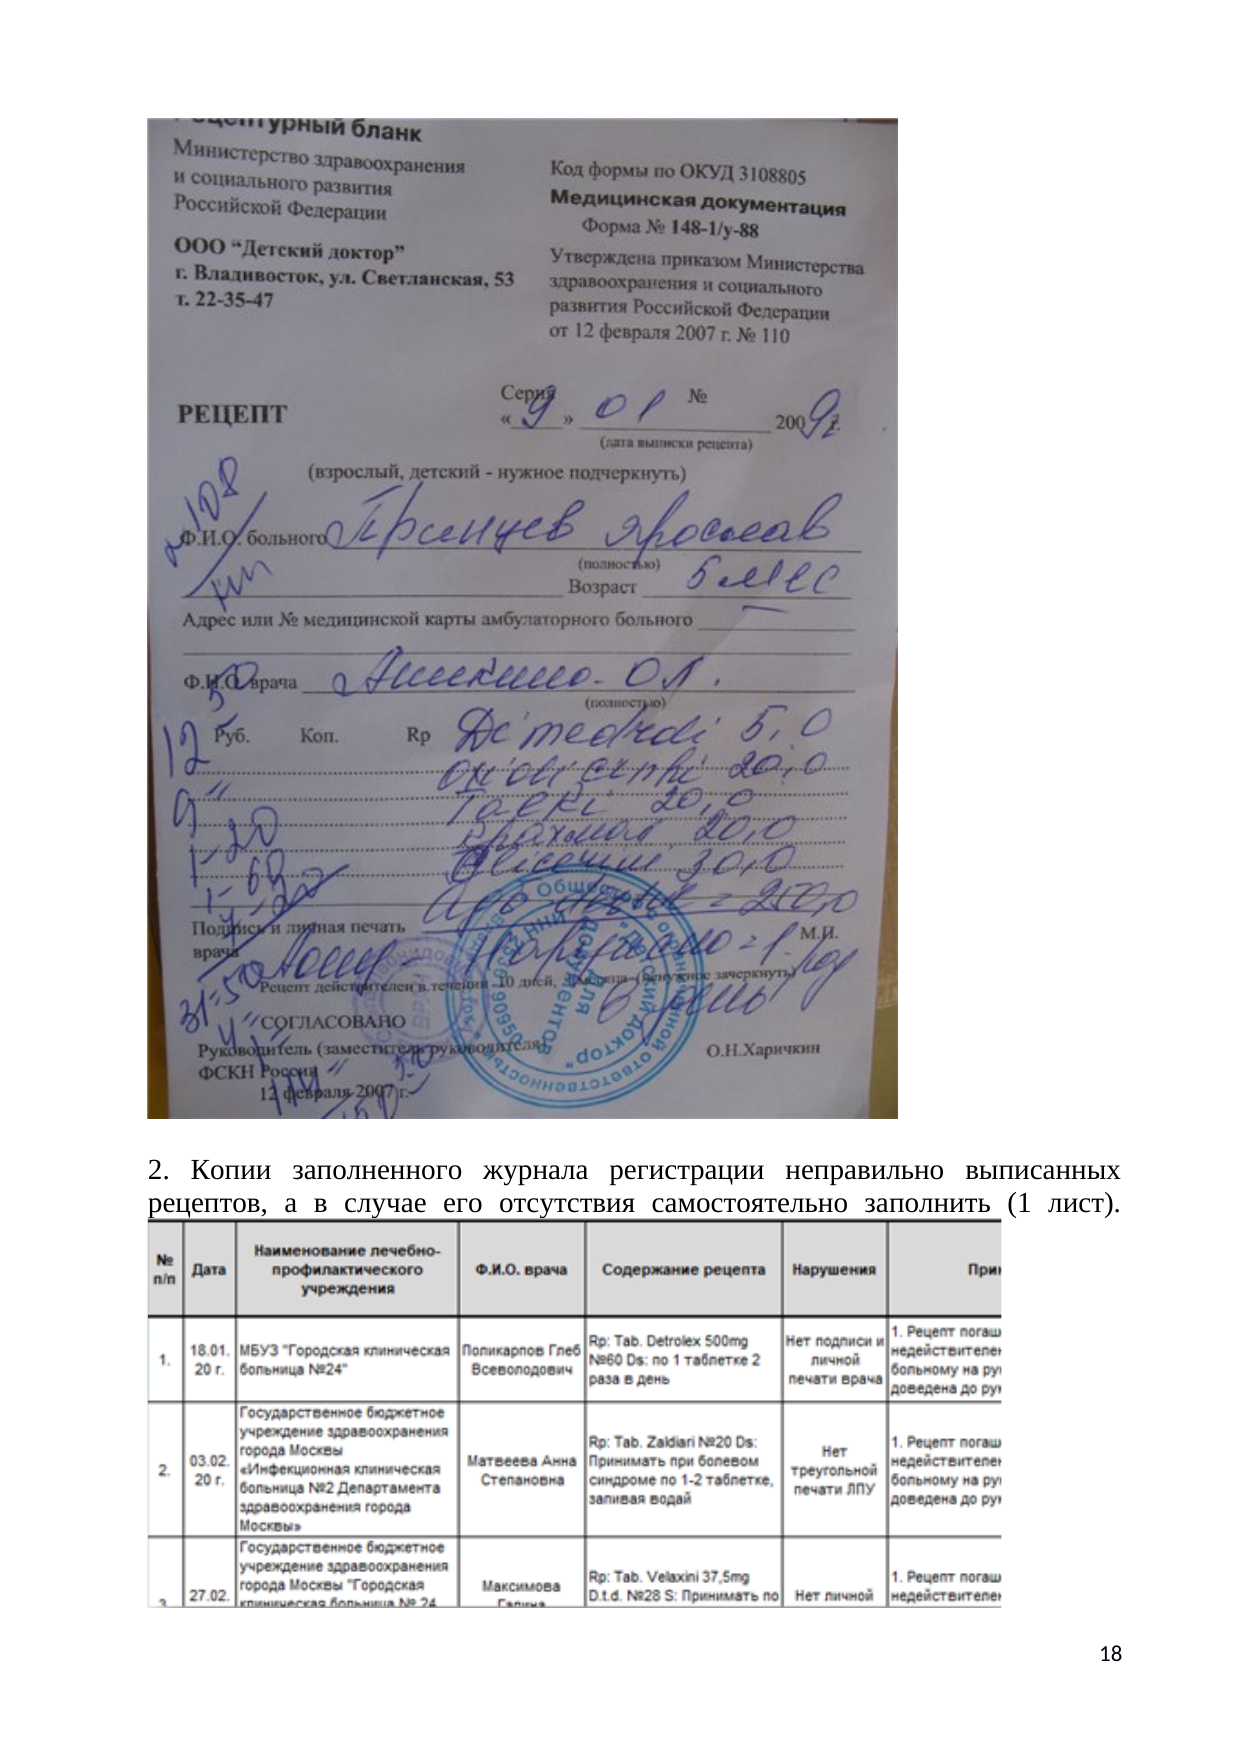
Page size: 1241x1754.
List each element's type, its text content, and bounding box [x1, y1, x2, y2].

picture [147, 1218, 1002, 1608]
picture [147, 118, 898, 1119]
